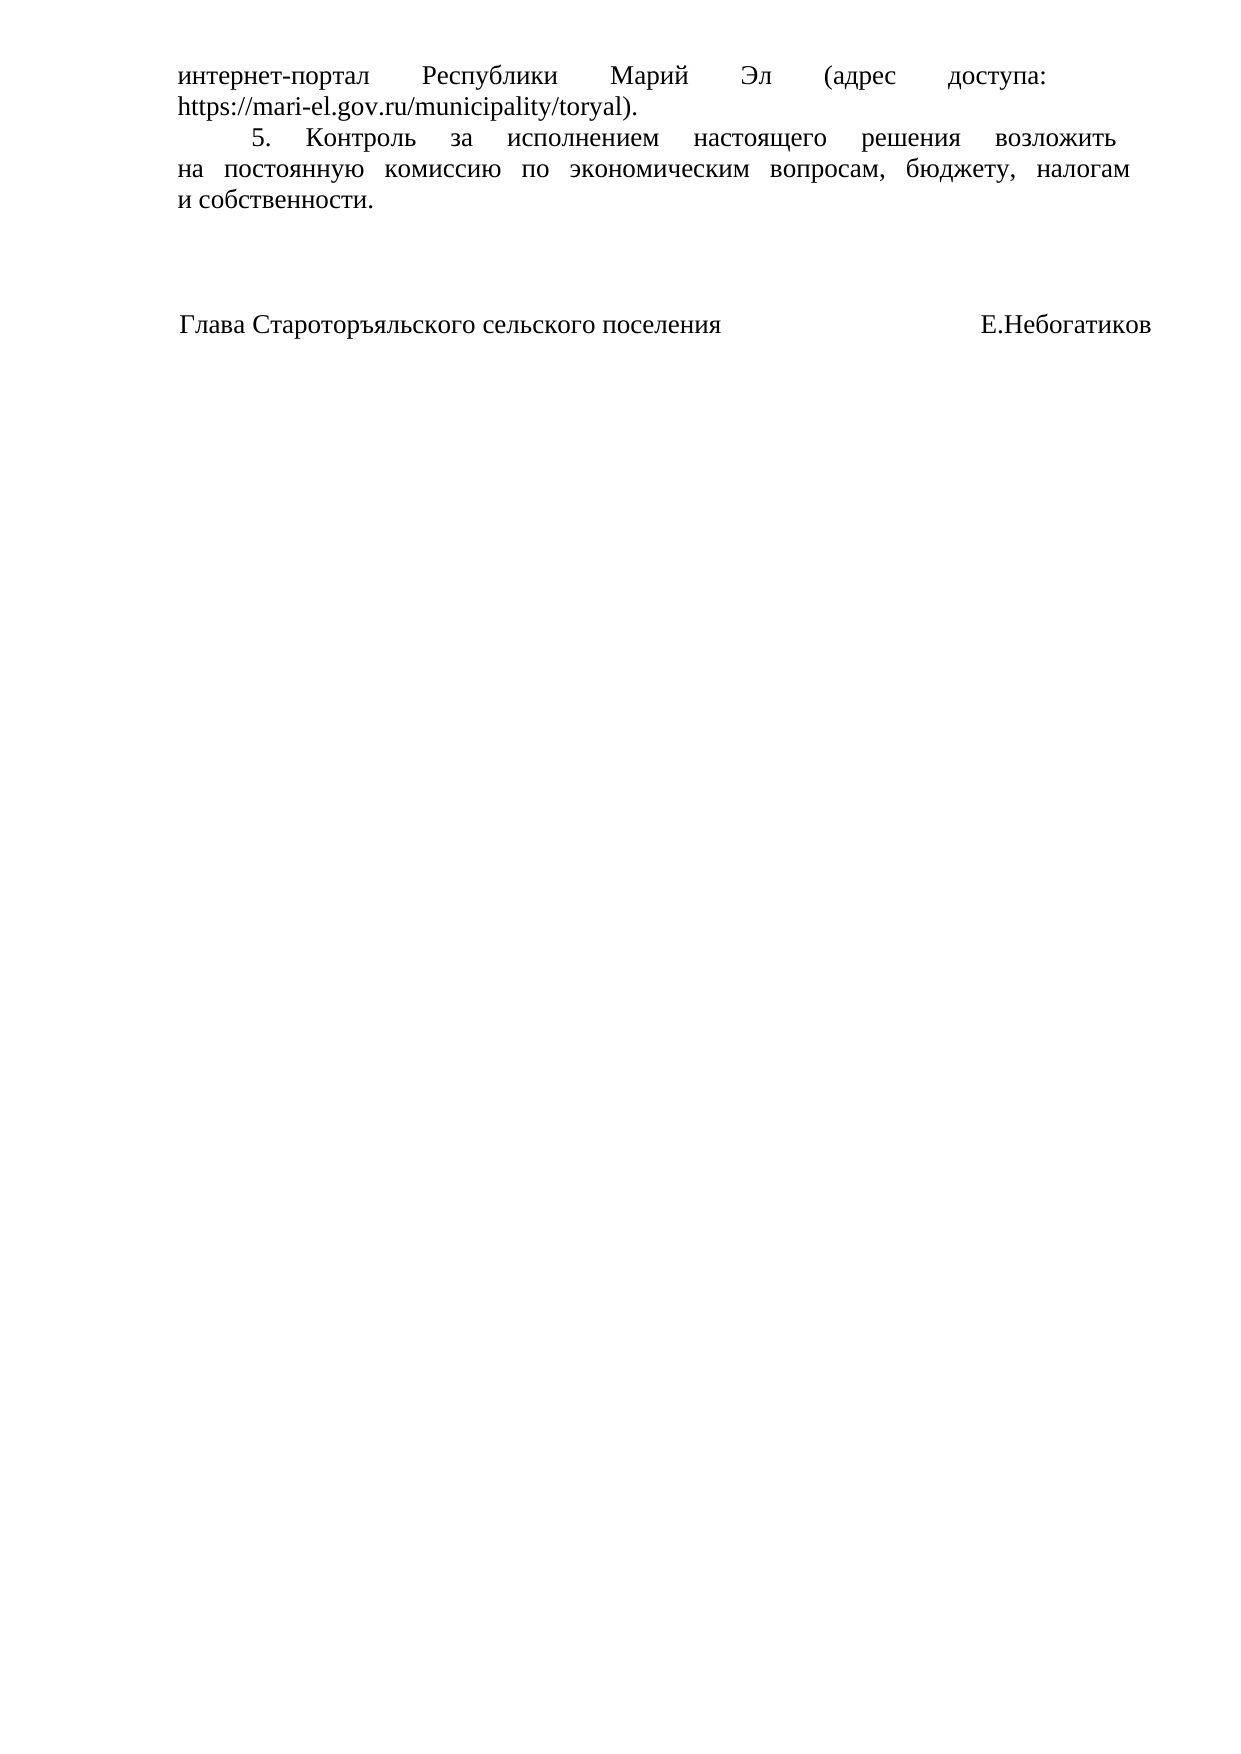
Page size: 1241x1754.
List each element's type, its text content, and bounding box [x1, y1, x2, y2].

text 5. Контроль за исполнением настоящего решения возложить на постоянную комиссию по экономическим вопросам, бюджету, налогам и собственности. [177, 121, 1152, 215]
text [177, 59, 1152, 121]
text Глава Староторъяльского сельского поселения Е.Небогатиков [179, 308, 1152, 339]
